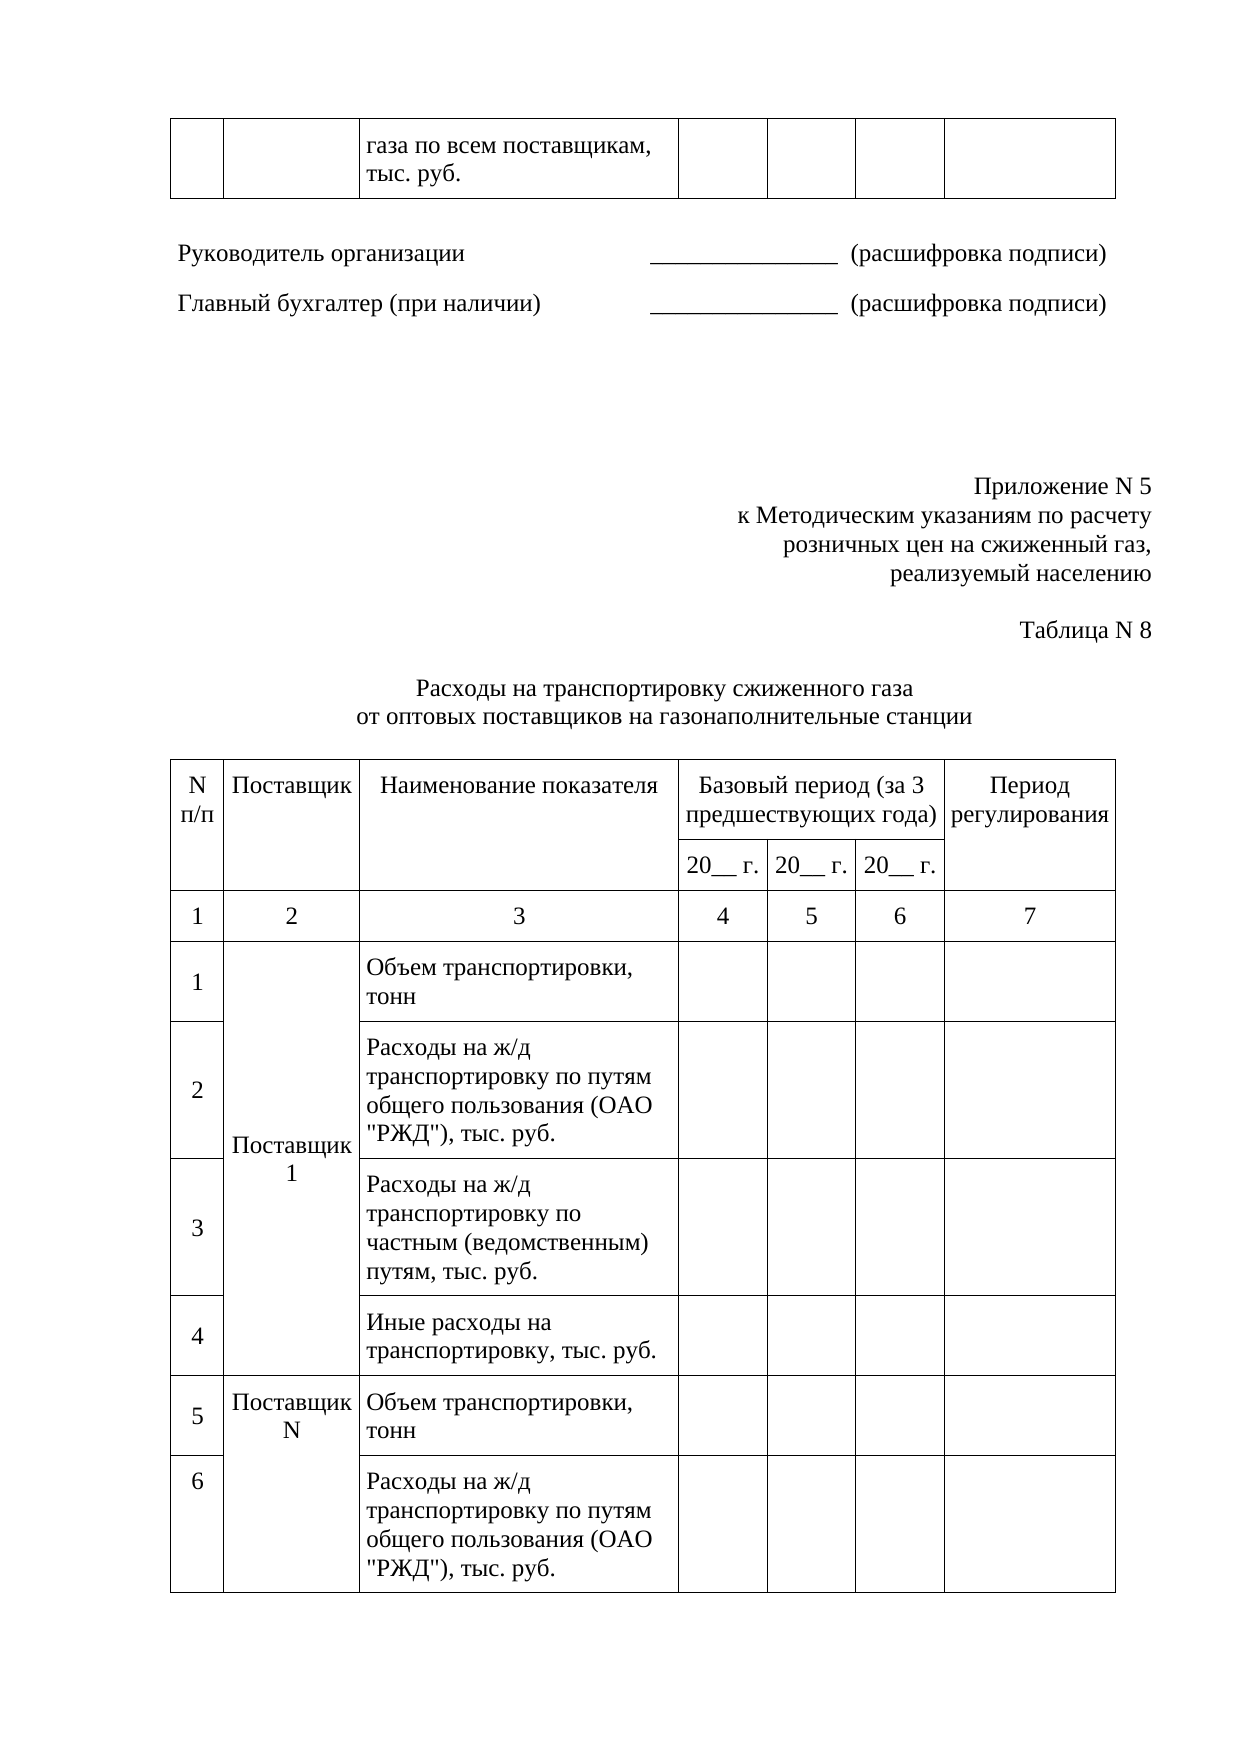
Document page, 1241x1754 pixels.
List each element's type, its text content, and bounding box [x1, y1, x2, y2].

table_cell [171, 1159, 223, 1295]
text реализуемый населению [177, 558, 1152, 586]
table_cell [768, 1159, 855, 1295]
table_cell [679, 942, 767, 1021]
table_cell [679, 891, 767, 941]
text к Методическим указаниям по расчету [177, 500, 1152, 529]
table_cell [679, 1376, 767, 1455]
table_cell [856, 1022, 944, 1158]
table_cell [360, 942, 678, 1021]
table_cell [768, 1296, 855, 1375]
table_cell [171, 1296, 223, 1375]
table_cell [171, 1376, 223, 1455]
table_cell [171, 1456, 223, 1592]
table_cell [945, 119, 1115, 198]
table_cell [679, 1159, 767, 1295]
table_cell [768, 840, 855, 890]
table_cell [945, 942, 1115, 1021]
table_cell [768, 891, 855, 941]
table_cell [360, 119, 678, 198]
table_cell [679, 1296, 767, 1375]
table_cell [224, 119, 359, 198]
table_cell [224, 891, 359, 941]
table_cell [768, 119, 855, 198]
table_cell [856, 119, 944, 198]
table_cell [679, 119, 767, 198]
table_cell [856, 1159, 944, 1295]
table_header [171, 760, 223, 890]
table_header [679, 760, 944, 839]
text от оптовых поставщиков на газонаполнительные станции [177, 701, 1152, 730]
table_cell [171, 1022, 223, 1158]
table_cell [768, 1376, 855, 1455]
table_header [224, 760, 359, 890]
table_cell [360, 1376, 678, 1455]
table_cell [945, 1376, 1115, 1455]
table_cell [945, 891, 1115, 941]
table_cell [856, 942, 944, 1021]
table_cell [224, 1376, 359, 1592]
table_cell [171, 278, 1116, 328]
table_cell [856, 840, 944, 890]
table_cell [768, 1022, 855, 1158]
text Таблица N 8 [177, 615, 1152, 644]
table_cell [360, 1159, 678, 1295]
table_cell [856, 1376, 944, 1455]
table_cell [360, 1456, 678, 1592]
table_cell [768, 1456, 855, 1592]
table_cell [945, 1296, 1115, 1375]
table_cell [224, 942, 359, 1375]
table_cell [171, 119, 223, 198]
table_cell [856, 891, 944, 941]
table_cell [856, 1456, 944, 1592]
text Расходы на транспортировку сжиженного газа [177, 673, 1152, 701]
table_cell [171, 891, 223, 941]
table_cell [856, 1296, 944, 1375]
text розничных цен на сжиженный газ, [177, 529, 1152, 558]
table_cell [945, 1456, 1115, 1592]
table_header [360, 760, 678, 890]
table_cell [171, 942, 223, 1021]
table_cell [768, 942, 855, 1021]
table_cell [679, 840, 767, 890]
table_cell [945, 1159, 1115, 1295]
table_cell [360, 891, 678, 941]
text Приложение N 5 [177, 471, 1152, 500]
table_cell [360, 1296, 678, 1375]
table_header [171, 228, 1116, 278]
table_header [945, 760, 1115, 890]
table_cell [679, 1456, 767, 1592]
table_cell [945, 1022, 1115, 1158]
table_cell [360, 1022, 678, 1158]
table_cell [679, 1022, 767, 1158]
